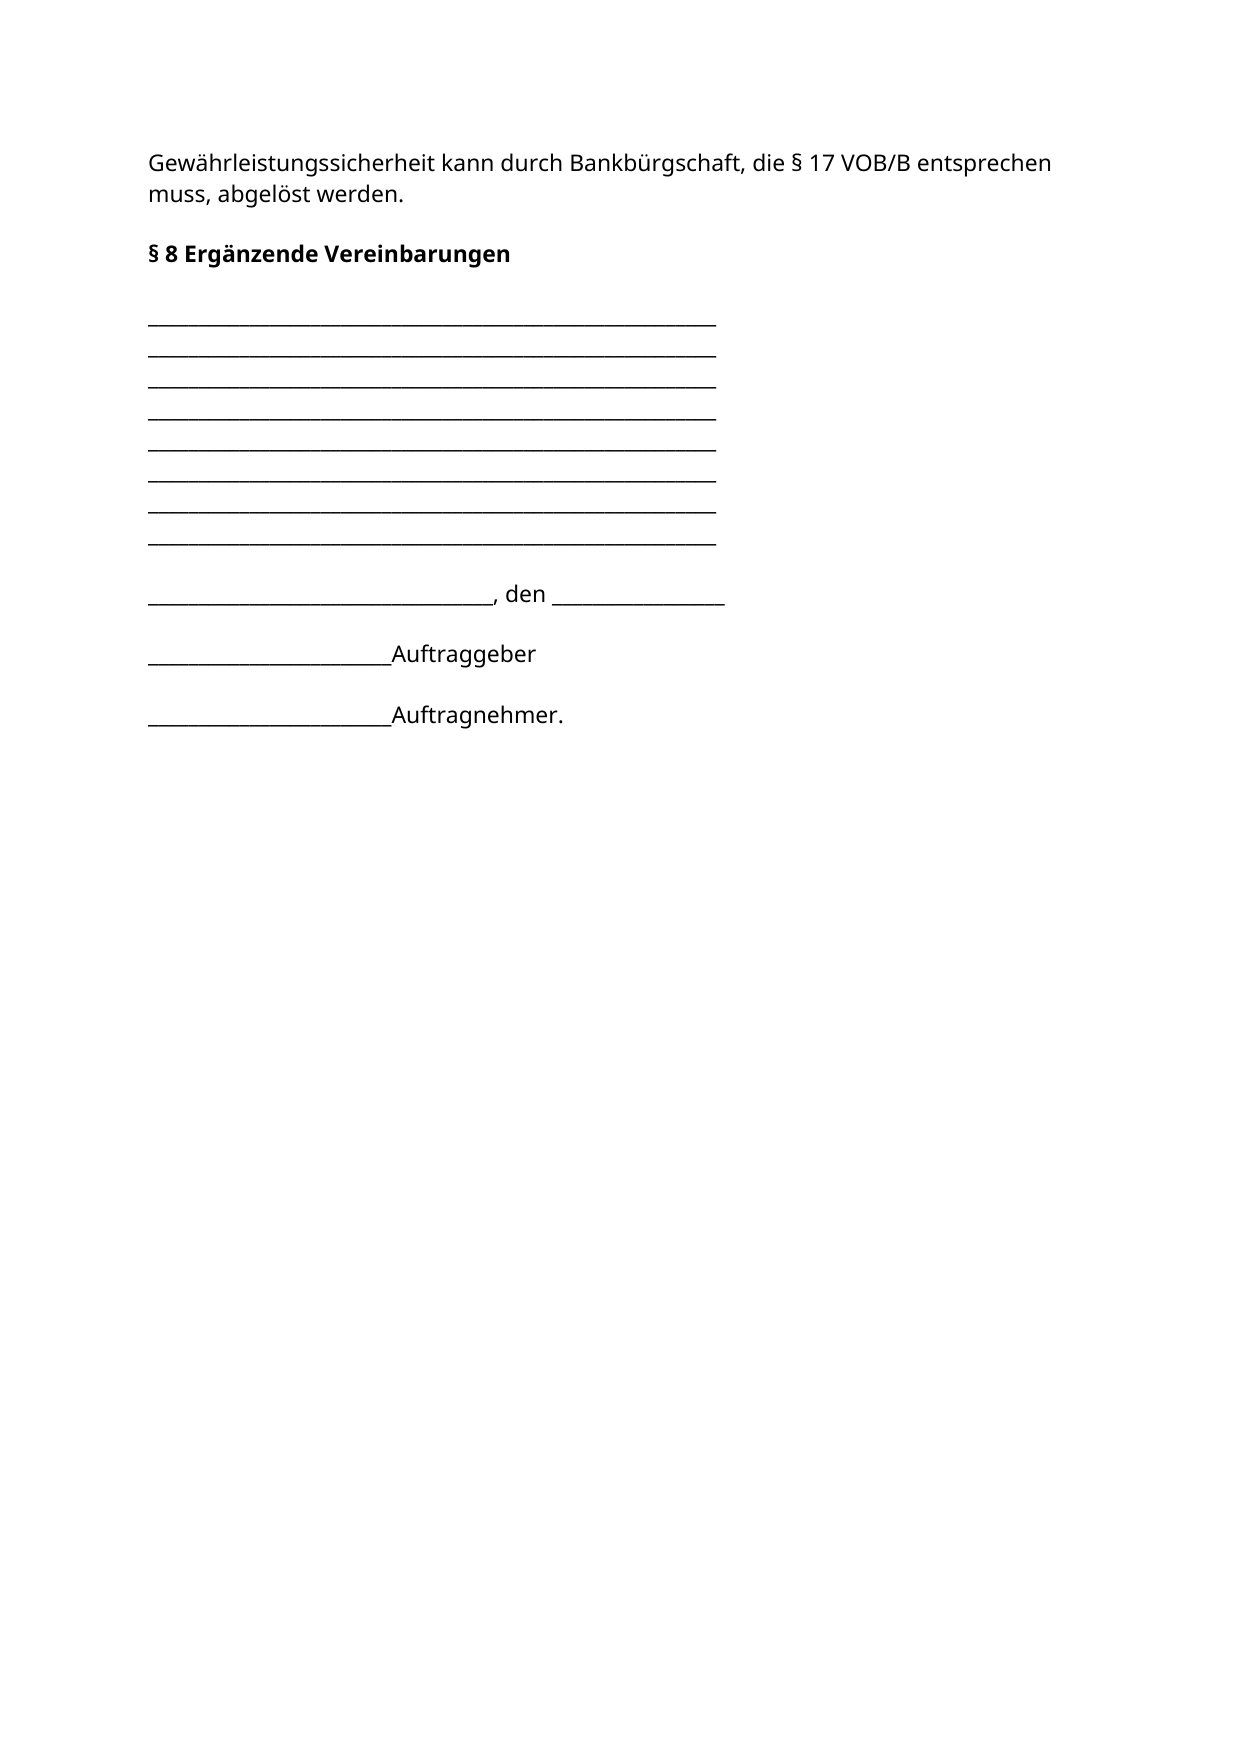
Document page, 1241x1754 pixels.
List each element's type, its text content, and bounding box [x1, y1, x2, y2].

text ________________________________________________________ [148, 361, 1094, 393]
text ________________________________________________________ [148, 518, 1094, 549]
text ________________________Auftragnehmer. [148, 699, 1094, 730]
text ________________________________________________________ [148, 299, 1094, 330]
text ________________________Auftraggeber [148, 638, 1094, 670]
text ________________________________________________________ [148, 424, 1094, 455]
text ________________________________________________________ [148, 455, 1094, 486]
text § 8 Ergänzende Vereinbarungen [148, 238, 1094, 270]
text ________________________________________________________ [148, 486, 1094, 518]
text __________________________________, den _________________ [148, 578, 1094, 609]
text ________________________________________________________ [148, 393, 1094, 424]
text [148, 147, 1094, 209]
text ________________________________________________________ [148, 330, 1094, 361]
